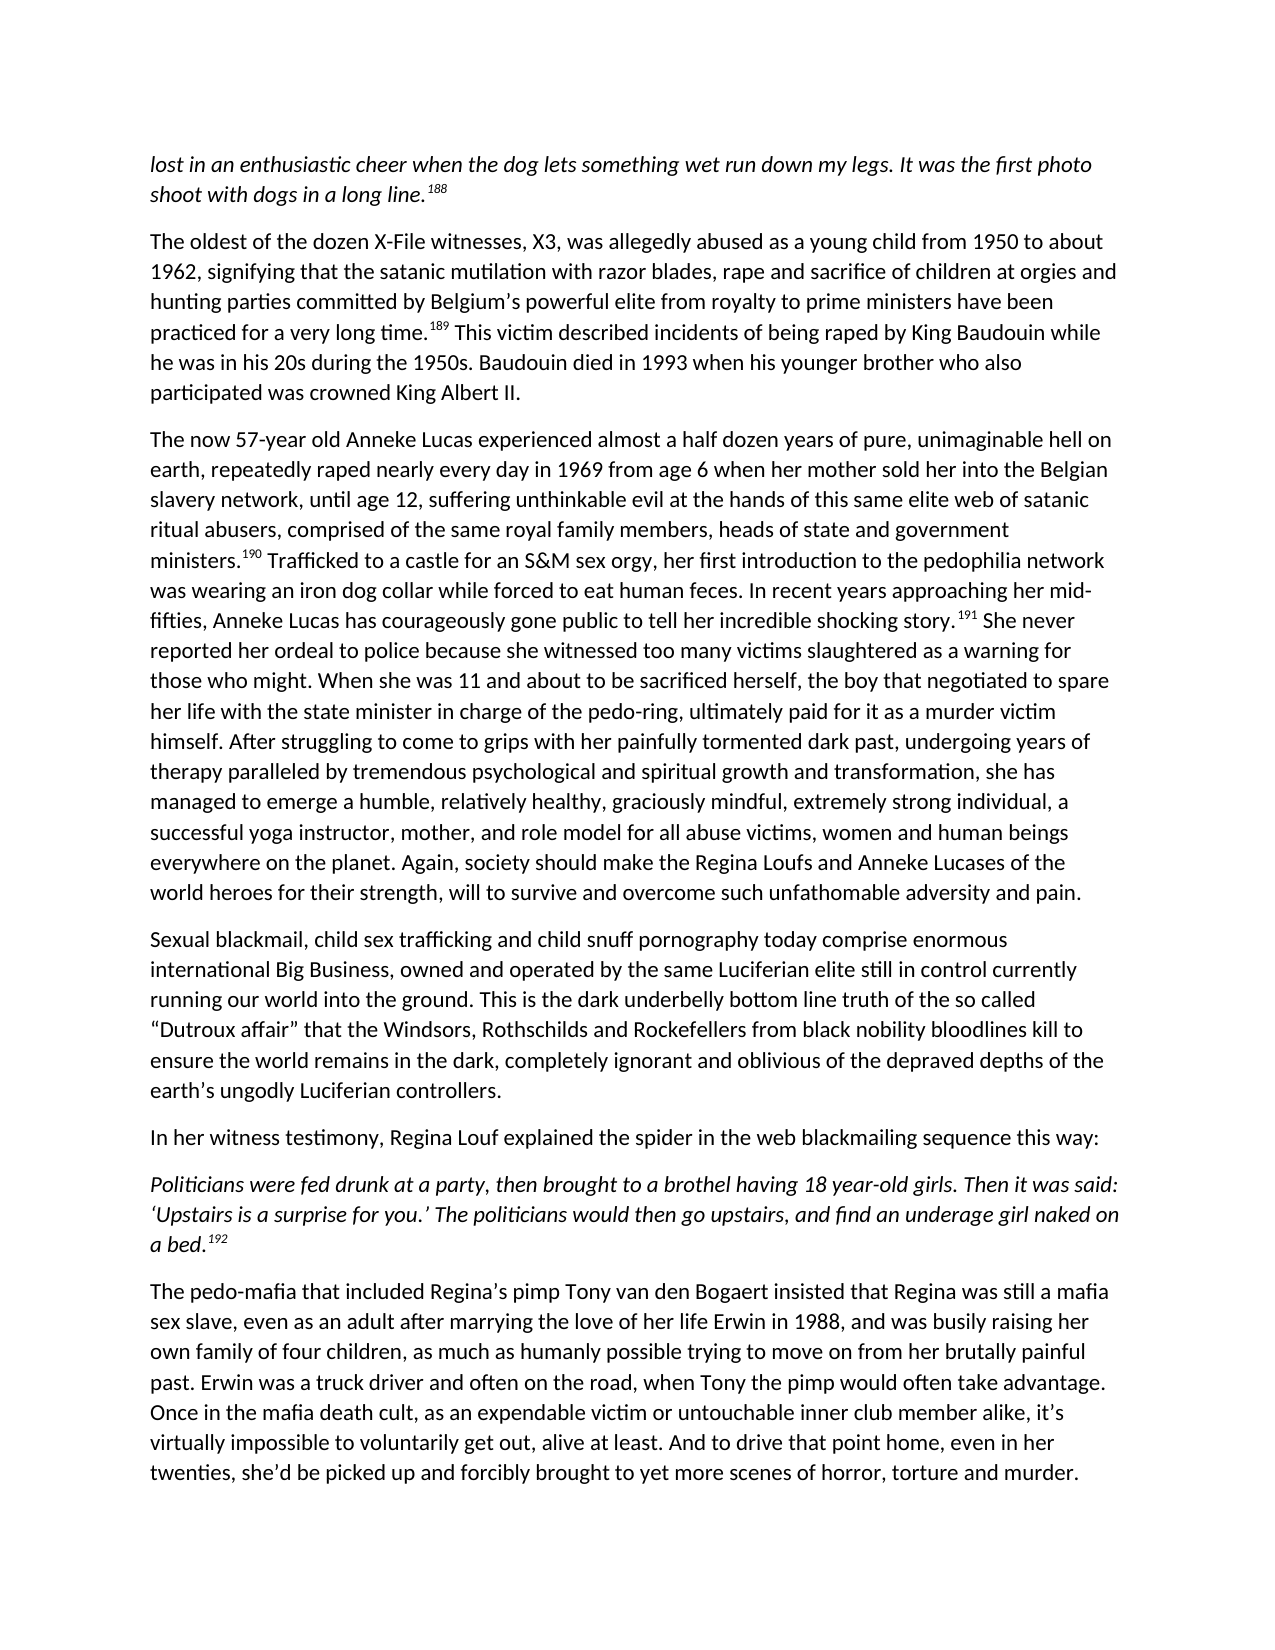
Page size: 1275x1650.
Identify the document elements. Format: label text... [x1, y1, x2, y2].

text The now 57-year old Anneke Lucas experienced almost a half dozen years of pure, unimaginable hell on earth, repeatedly raped nearly every day in 1969 from age 6 when her mother sold her into the Belgian slavery network, until age 12, suffering unthinkable evil at the hands of this same elite web of satanic ritual abusers, comprised of the same royal family members, heads of state and government ministers. Trafficked to a castle for an S&M sex orgy, her first introduction to the pedophilia network was wearing an iron dog collar while forced to eat human feces. In recent years approaching her mid-fifties, Anneke Lucas has courageously gone public to tell her incredible shocking story. She never reported her ordeal to police because she witnessed too many victims slaughtered as a warning for those who might. When she was 11 and about to be sacrificed herself, the boy that negotiated to spare her life with the state minister in charge of the pedo-ring, ultimately paid for it as a murder victim himself. After struggling to come to grips with her painfully tormented dark past, undergoing years of therapy paralleled by tremendous psychological and spiritual growth and transformation, she has managed to emerge a humble, relatively healthy, graciously mindful, extremely strong individual, a successful yoga instructor, mother, and role model for all abuse victims, women and human beings everywhere on the planet. Again, society should make the Regina Loufs and Anneke Lucases of the world heroes for their strength, will to survive and overcome such unfathomable adversity and pain. [150, 425, 1125, 906]
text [150, 1277, 1125, 1486]
text Politicians were fed drunk at a party, then brought to a brothel having 18 year-old girls. Then it was said: ‘Upstairs is a surprise for you.’ The politicians would then go upstairs, and find an underage girl naked on a bed. [150, 1170, 1125, 1258]
text Sexual blackmail, child sex trafficking and child snuff pornography today comprise enormous international Big Business, owned and operated by the same Luciferian elite still in control currently running our world into the ground. This is the dark underbelly bottom line truth of the so called “Dutroux affair” that the Windsors, Rothschilds and Rockefellers from black nobility bloodlines kill to ensure the world remains in the dark, completely ignorant and oblivious of the depraved depths of the earth’s ungodly Luciferian controllers. [150, 925, 1125, 1104]
text The oldest of the dozen X-File witnesses, X3, was allegedly abused as a young child from 1950 to about 1962, signifying that the satanic mutilation with razor blades, rape and sacrifice of children at orgies and hunting parties committed by Belgium’s powerful elite from royalty to prime ministers have been practiced for a very long time. This victim described incidents of being raped by King Baudouin while he was in his 20s during the 1950s. Baudouin died in 1993 when his younger brother who also participated was crowned King Albert II. [150, 227, 1125, 406]
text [150, 150, 1125, 208]
text In her witness testimony, Regina Louf explained the spider in the web blackmailing sequence this way: [150, 1123, 1125, 1151]
